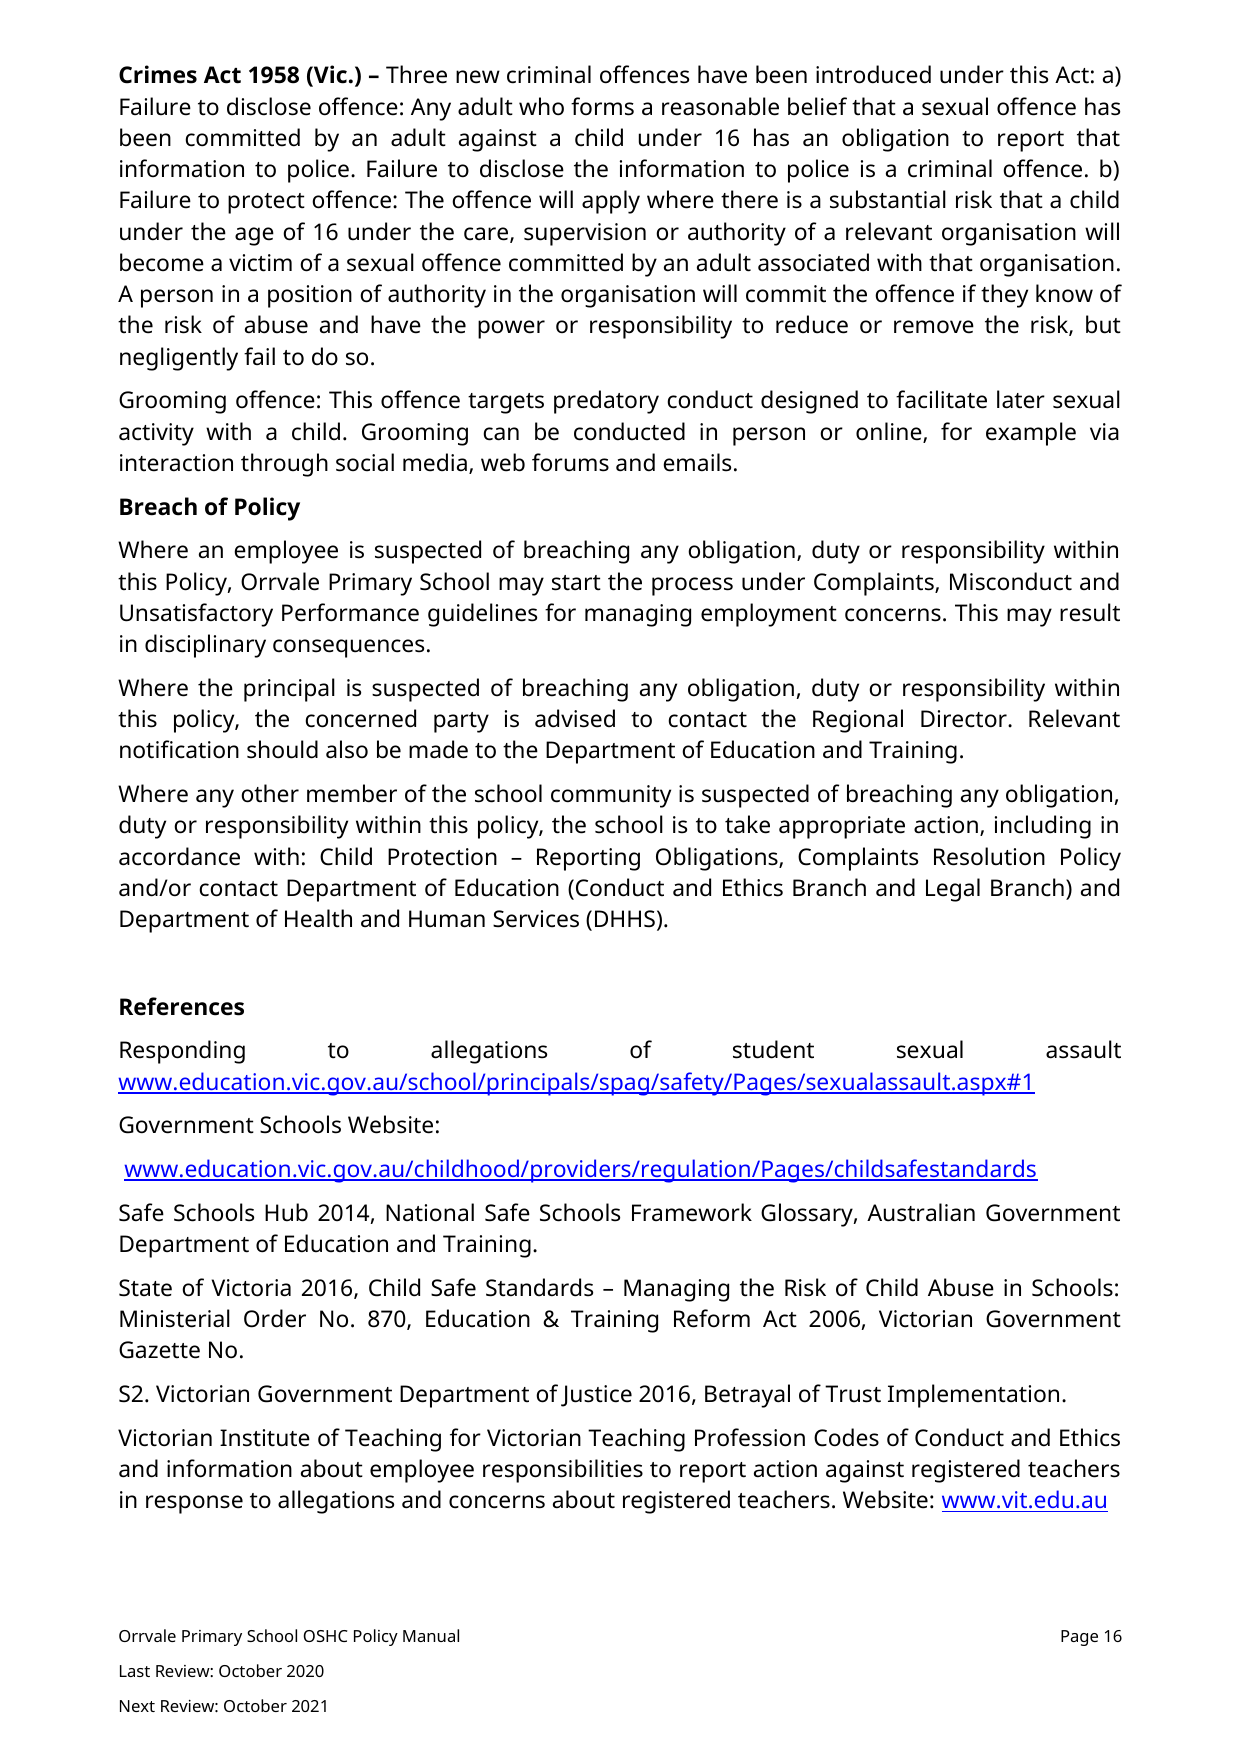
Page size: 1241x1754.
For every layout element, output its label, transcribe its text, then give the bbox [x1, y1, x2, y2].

text Victorian Institute of Teaching for Victorian Teaching Profession Codes of Conduct and Ethics and information about employee responsibilities to report action against registered teachers in response to allegations and concerns about registered teachers. Website: www.vit.edu.au [118, 1422, 1122, 1515]
text Crimes Act 1958 (Vic.) – Three new criminal offences have been introduced under this Act: a) Failure to disclose offence: Any adult who forms a reasonable belief that a sexual offence has been committed by an adult against a child under 16 has an obligation to report that information to police. Failure to disclose the information to police is a criminal offence. b) Failure to protect offence: The offence will apply where there is a substantial risk that a child under the age of 16 under the care, supervision or authority of a relevant organisation will become a victim of a sexual offence committed by an adult associated with that organisation. A person in a position of authority in the organisation will commit the offence if they know of the risk of abuse and have the power or responsibility to reduce or remove the risk, but negligently fail to do so. [118, 59, 1122, 372]
text Government Schools Website: [118, 1109, 1122, 1140]
text www.education.vic.gov.au/childhood/providers/regulation/Pages/childsafestandards [118, 1153, 1122, 1184]
text Where any other member of the school community is suspected of breaching any obligation, duty or responsibility within this policy, the school is to take appropriate action, including in accordance with: Child Protection – Reporting Obligations, Complaints Resolution Policy and/or contact Department of Education (Conduct and Ethics Branch and Legal Branch) and Department of Health and Human Services (DHHS). [118, 778, 1122, 934]
text S2. Victorian Government Department of Justice 2016, Betrayal of Trust Implementation. [118, 1378, 1122, 1409]
text State of Victoria 2016, Child Safe Standards – Managing the Risk of Child Abuse in Schools: Ministerial Order No. 870, Education & Training Reform Act 2006, Victorian Government Gazette No. [118, 1272, 1122, 1365]
text Breach of Policy [118, 490, 1122, 522]
text Grooming offence: This offence targets predatory conduct designed to facilitate later sexual activity with a child. Grooming can be conducted in person or online, for example via interaction through social media, web forums and emails. [118, 384, 1122, 478]
text Responding to allegations of student sexual assault www.education.vic.gov.au/school/principals/spag/safety/Pages/sexualassault.aspx#1 [118, 1034, 1122, 1097]
text References [118, 990, 1122, 1022]
text Safe Schools Hub 2014, National Safe Schools Framework Glossary, Australian Government Department of Education and Training. [118, 1197, 1122, 1259]
text Where an employee is suspected of breaching any obligation, duty or responsibility within this Policy, Orrvale Primary School may start the process under Complaints, Misconduct and Unsatisfactory Performance guidelines for managing employment concerns. This may result in disciplinary consequences. [118, 534, 1122, 659]
text Where the principal is suspected of breaching any obligation, duty or responsibility within this policy, the concerned party is advised to contact the Regional Director. Relevant notification should also be made to the Department of Education and Training. [118, 672, 1122, 765]
